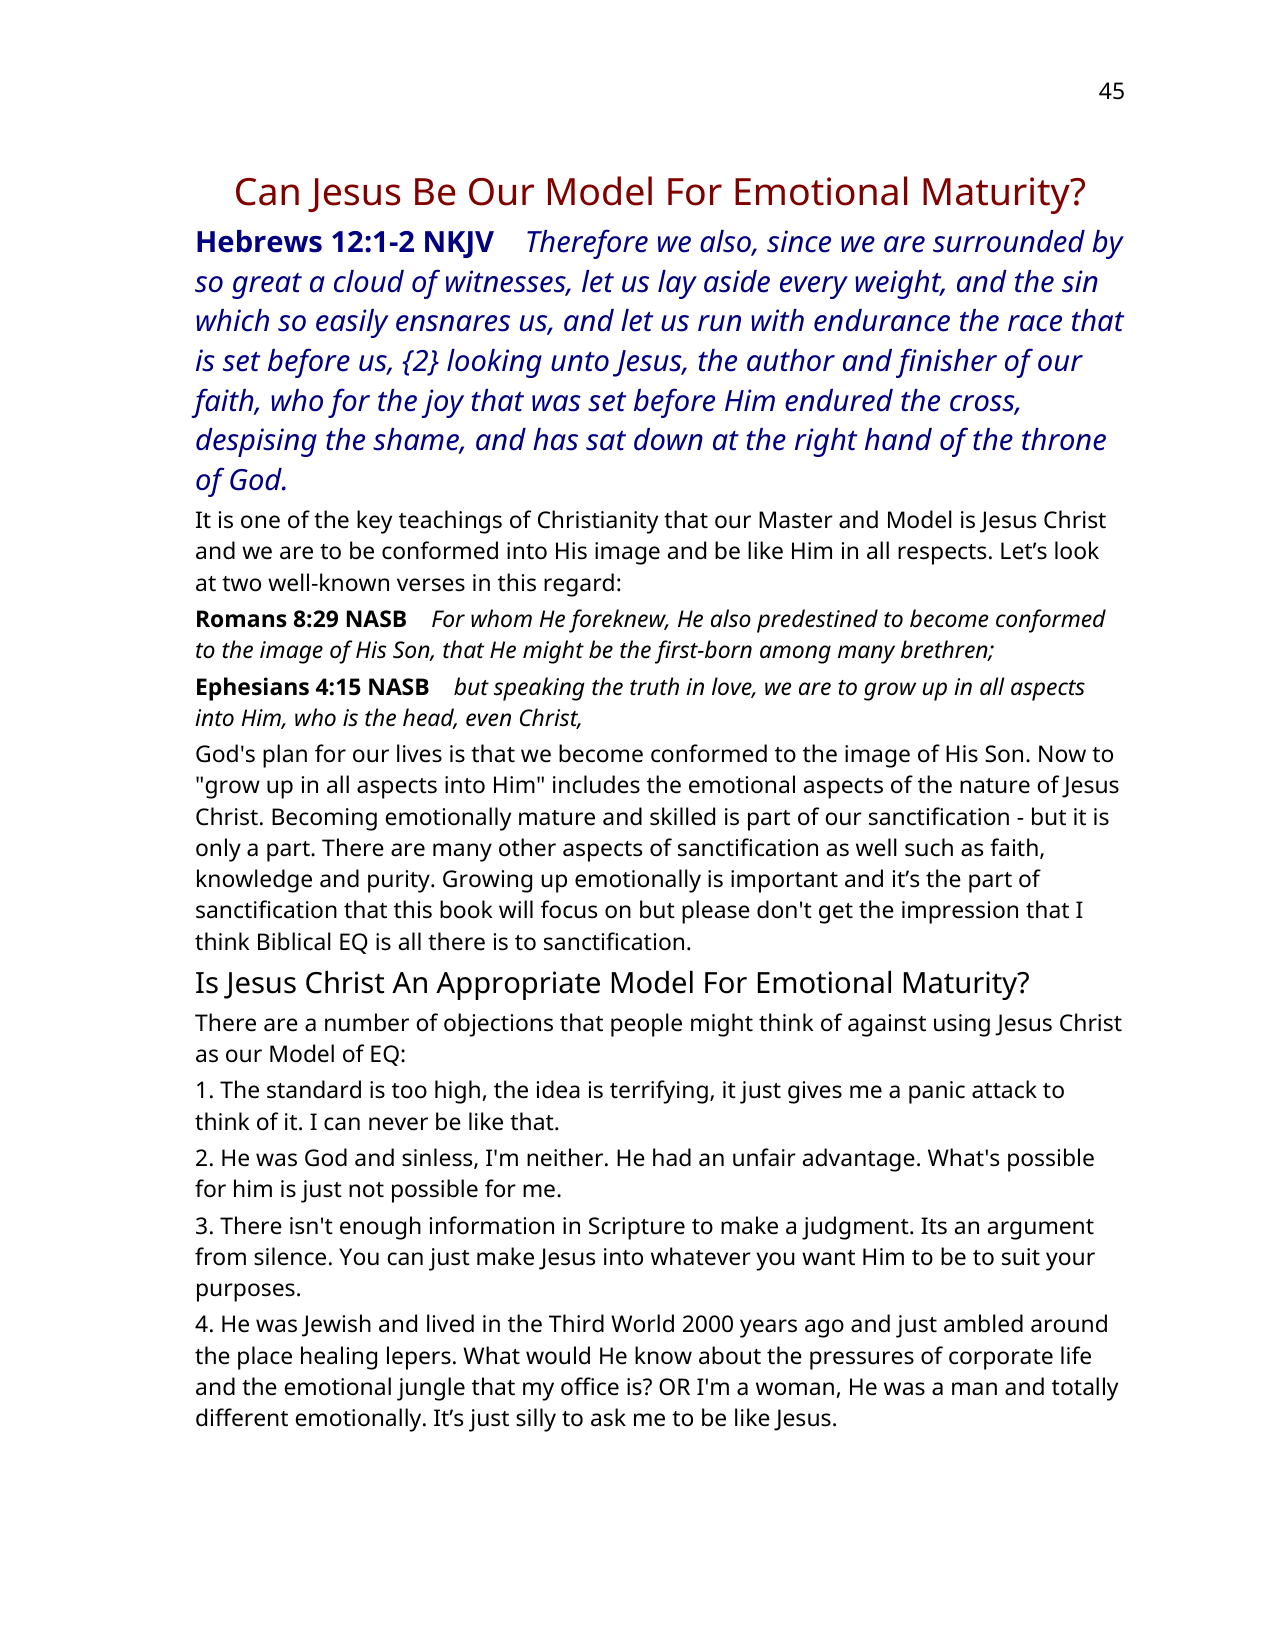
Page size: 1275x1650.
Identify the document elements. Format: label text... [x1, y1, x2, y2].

text 2. He was God and sinless, I'm neither. He had an unfair advantage. What's possible for him is just not possible for me. [195, 1142, 1125, 1204]
text 4. He was Jewish and lived in the Third World 2000 years ago and just ambled around the place healing lepers. What would He know about the pressures of corporate life and the emotional jungle that my office is? OR I'm a woman, He was a man and totally different emotionally. It’s just silly to ask me to be like Jesus. [195, 1308, 1125, 1433]
text 3. There isn't enough information in Scripture to make a judgment. Its an argument from silence. You can just make Jesus into whatever you want Him to be to suit your purposes. [195, 1209, 1125, 1303]
text Romans 8:29 NASB For whom He foreknew, He also predestined to become conformed to the image of His Son, that He might be the first-born among many brethren; [195, 603, 1125, 665]
text Ephesians 4:15 NASB but speaking the truth in love, we are to grow up in all aspects into Him, who is the head, even Christ, [195, 671, 1125, 733]
text Hebrews 12:1-2 NKJV Therefore we also, since we are surrounded by so great a cloud of witnesses, let us lay aside every weight, and the sin which so easily ensnares us, and let us run with endurance the race that is set before us, {2} looking unto Jesus, the author and finisher of our faith, who for the joy that was set before Him endured the cross, despising the shame, and has sat down at the right hand of the throne of God. [195, 221, 1125, 499]
text It is one of the key teachings of Christianity that our Master and Model is Jesus Christ and we are to be conformed into His image and be like Him in all respects. Let’s look at two well-known verses in this regard: [195, 504, 1125, 598]
text 1. The standard is too high, the idea is terrifying, it just gives me a panic attack to think of it. I can never be like that. [195, 1074, 1125, 1137]
text Can Jesus Be Our Model For Emotional Maturity? [195, 165, 1125, 216]
text There are a number of objections that people might think of against using Jesus Christ as our Model of EQ: [195, 1007, 1125, 1069]
text God's plan for our lives is that we become conformed to the image of His Son. Now to "grow up in all aspects into Him" includes the emotional aspects of the nature of Jesus Christ. Becoming emotionally mature and skilled is part of our sanctification - but it is only a part. There are many other aspects of sanctification as well such as faith, knowledge and purity. Growing up emotionally is important and it’s the part of sanctification that this book will focus on but please don't get the impression that I think Biblical EQ is all there is to sanctification. [195, 738, 1125, 957]
text Is Jesus Christ An Appropriate Model For Emotional Maturity? [195, 962, 1125, 1002]
